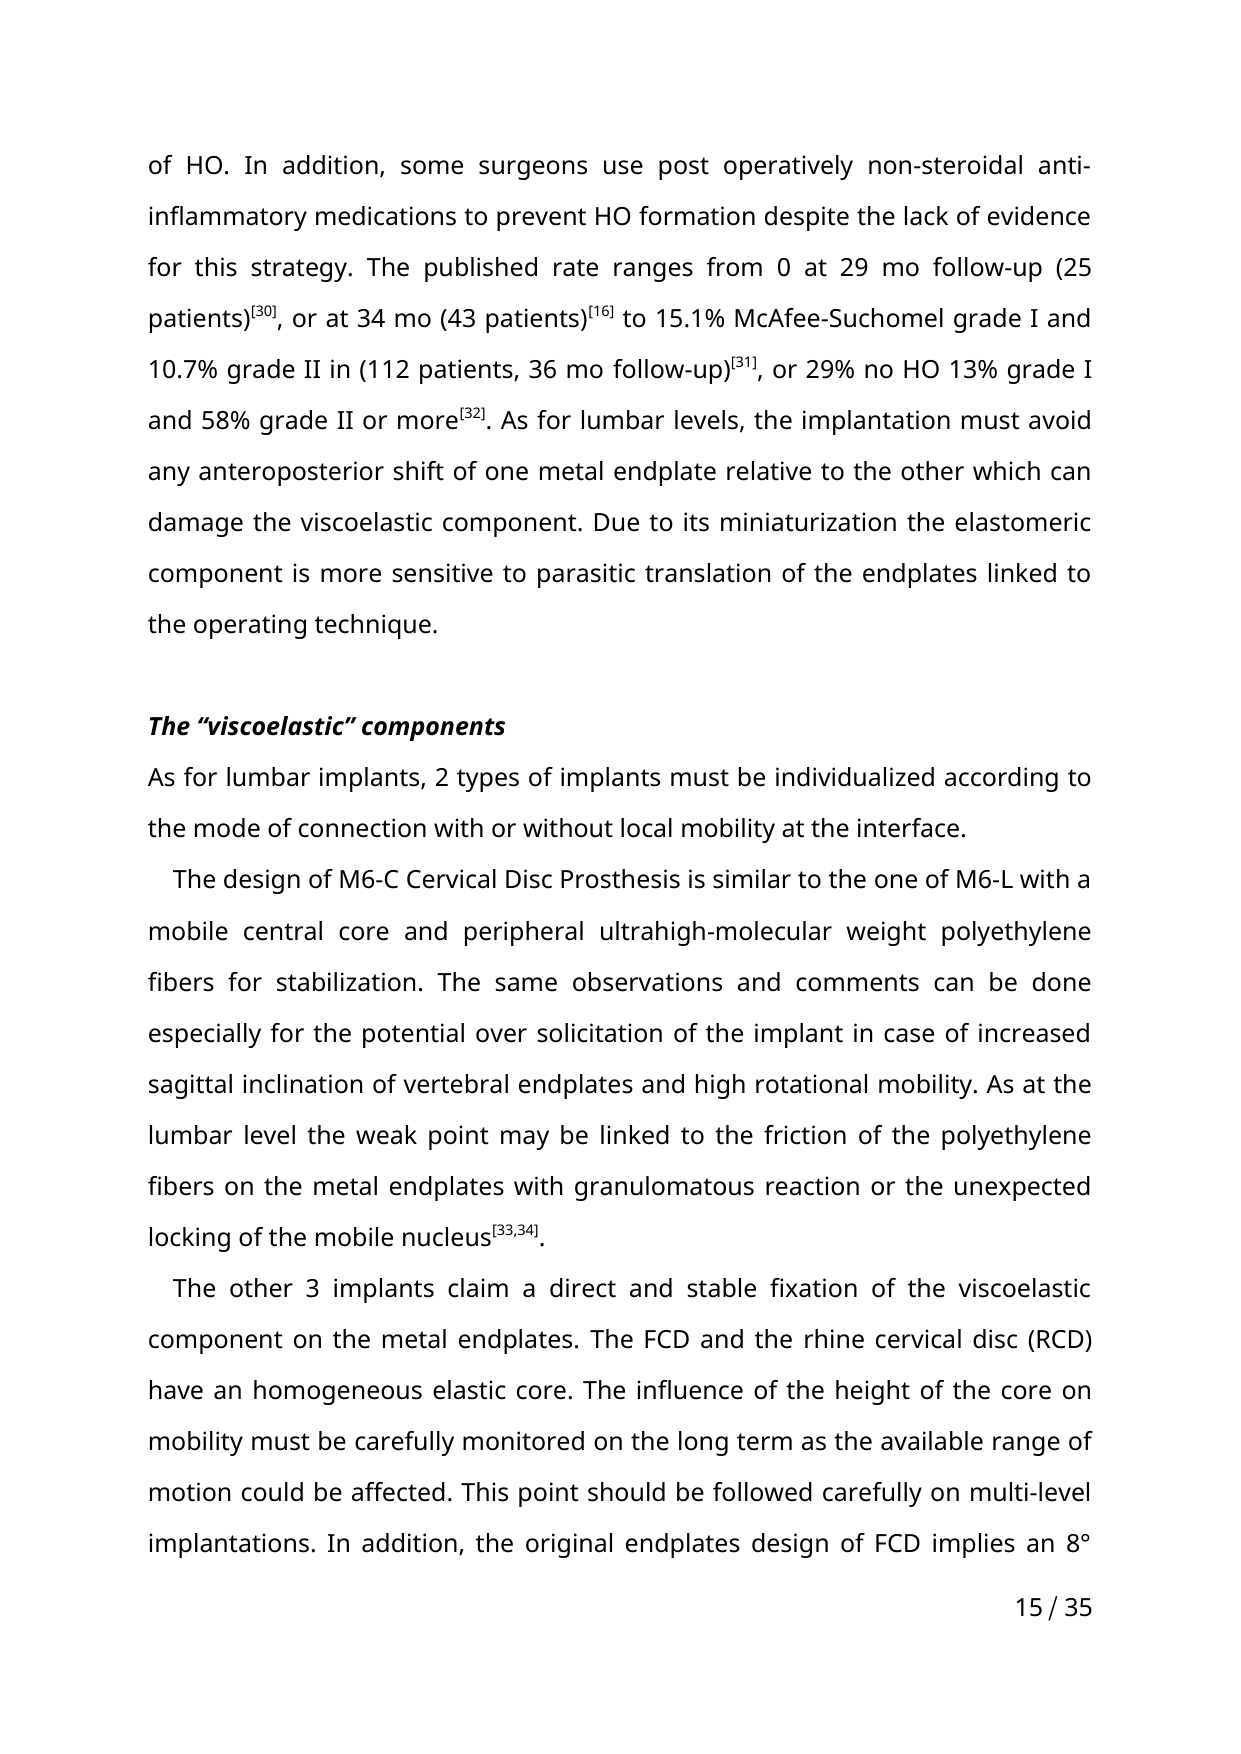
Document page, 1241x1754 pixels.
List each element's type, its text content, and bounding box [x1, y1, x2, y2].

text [148, 1271, 1093, 1560]
text the “viscoelastic” components [148, 709, 1093, 743]
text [148, 148, 1093, 641]
text The design of M6-C Cervical Disc Prosthesis is similar to the one of M6-L with a mobile central core and peripheral ultrahigh-molecular weight polyethylene fibers for stabilization. The same observations and comments can be done especially for the potential over solicitation of the implant in case of increased sagittal inclination of vertebral endplates and high rotational mobility. As at the lumbar level the weak point may be linked to the friction of the polyethylene fibers on the metal endplates with granulomatous reaction or the unexpected locking of the mobile nucleus[33,34]. [148, 862, 1093, 1253]
text As for lumbar implants, 2 types of implants must be individualized according to the mode of connection with or without local mobility at the interface. [148, 760, 1093, 845]
